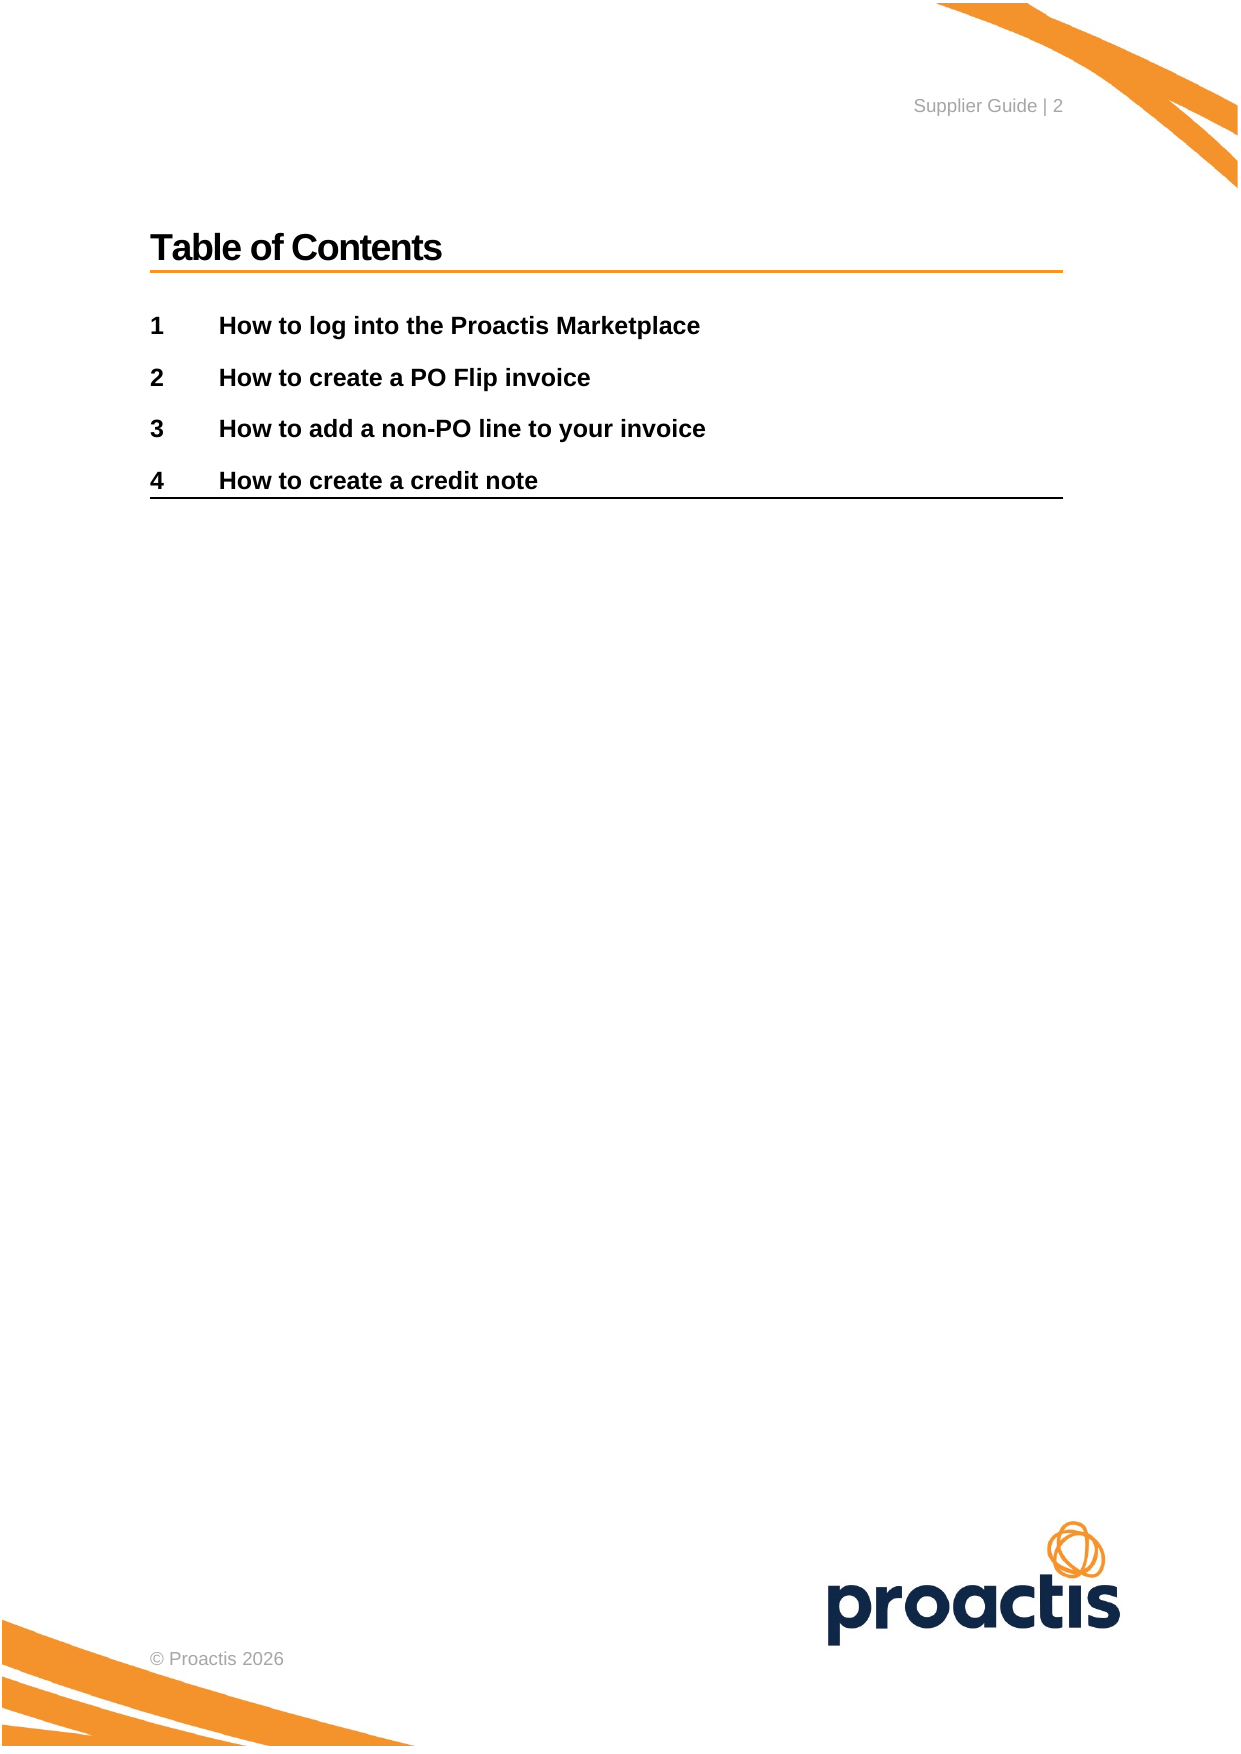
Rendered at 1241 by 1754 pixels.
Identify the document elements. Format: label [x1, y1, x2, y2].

picture [1, 3, 1238, 191]
picture [2, 1518, 1239, 1746]
